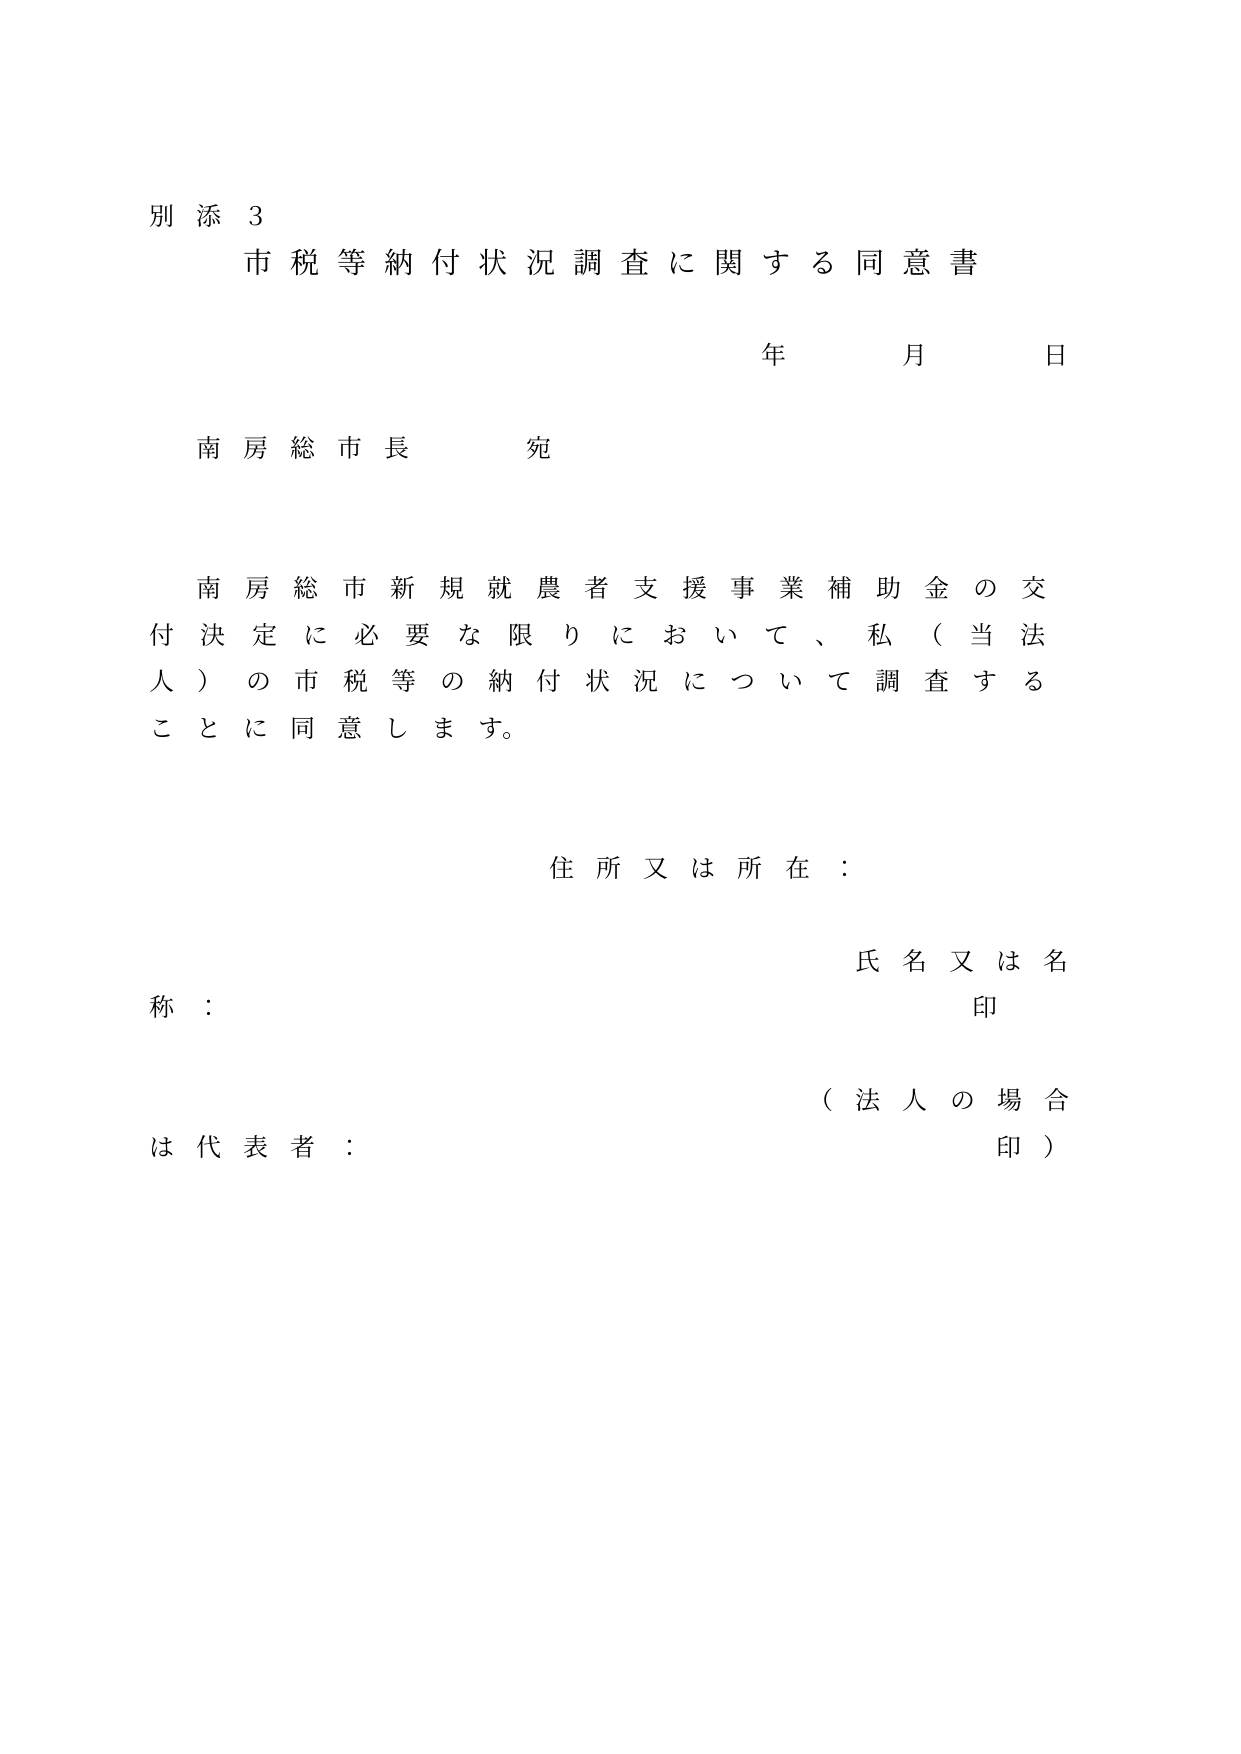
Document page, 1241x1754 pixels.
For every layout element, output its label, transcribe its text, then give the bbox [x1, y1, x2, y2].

text 住所又は所在： [149, 843, 1091, 889]
text （法人の場合は代表者： 印） [149, 1076, 1091, 1169]
text 南房総市新規就農者支援事業補助金の交付決定に必要な限りにおいて、私（当法人）の市税等の納付状況について調査することに同意します。 [149, 563, 1068, 750]
text 南房総市長 宛 [149, 424, 1091, 470]
text 市税等納付状況調査に関する同意書 [149, 238, 1091, 284]
text 年 月 日 [149, 331, 1091, 377]
text 別添３ [149, 191, 1091, 238]
text 氏名又は名称： 印 [149, 936, 1091, 1029]
